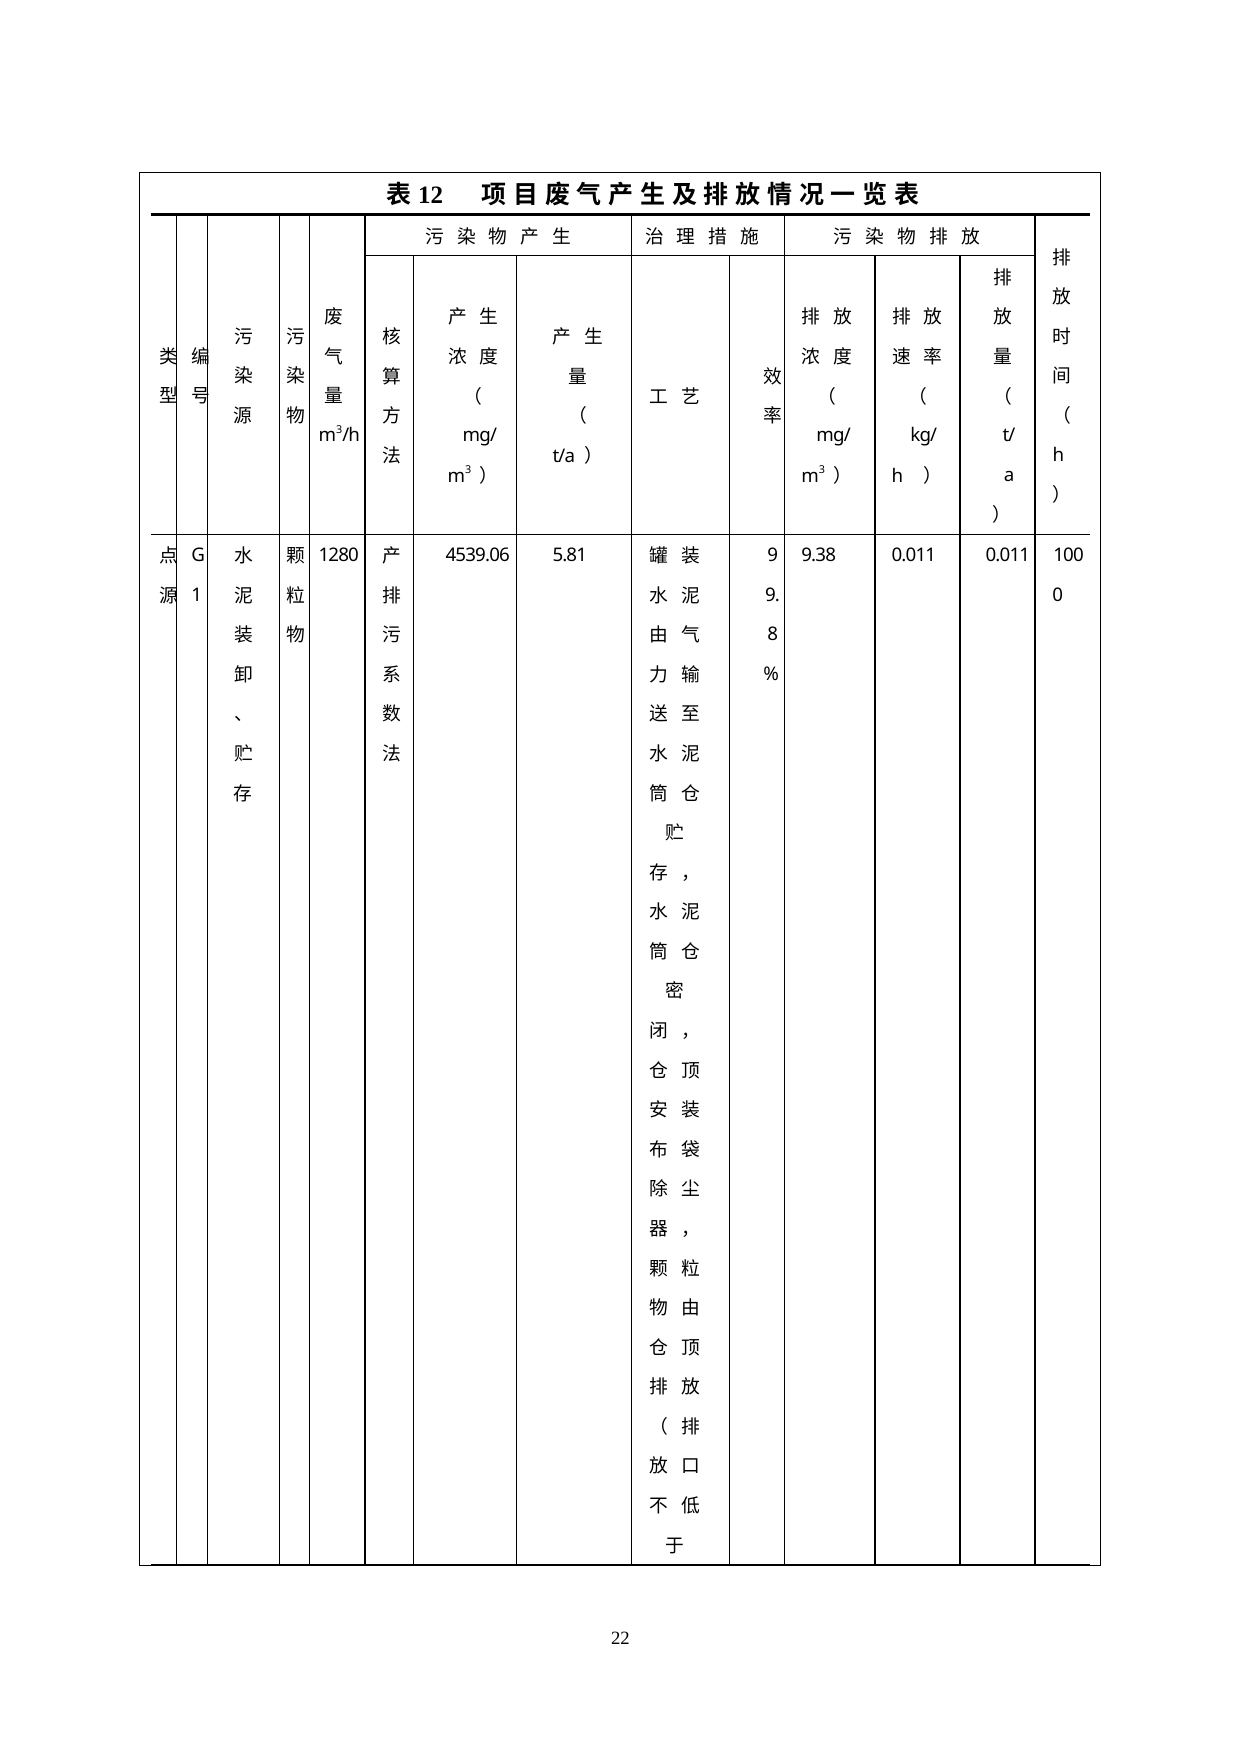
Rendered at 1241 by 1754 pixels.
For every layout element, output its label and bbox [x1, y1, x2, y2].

table_cell [140, 173, 1100, 1565]
